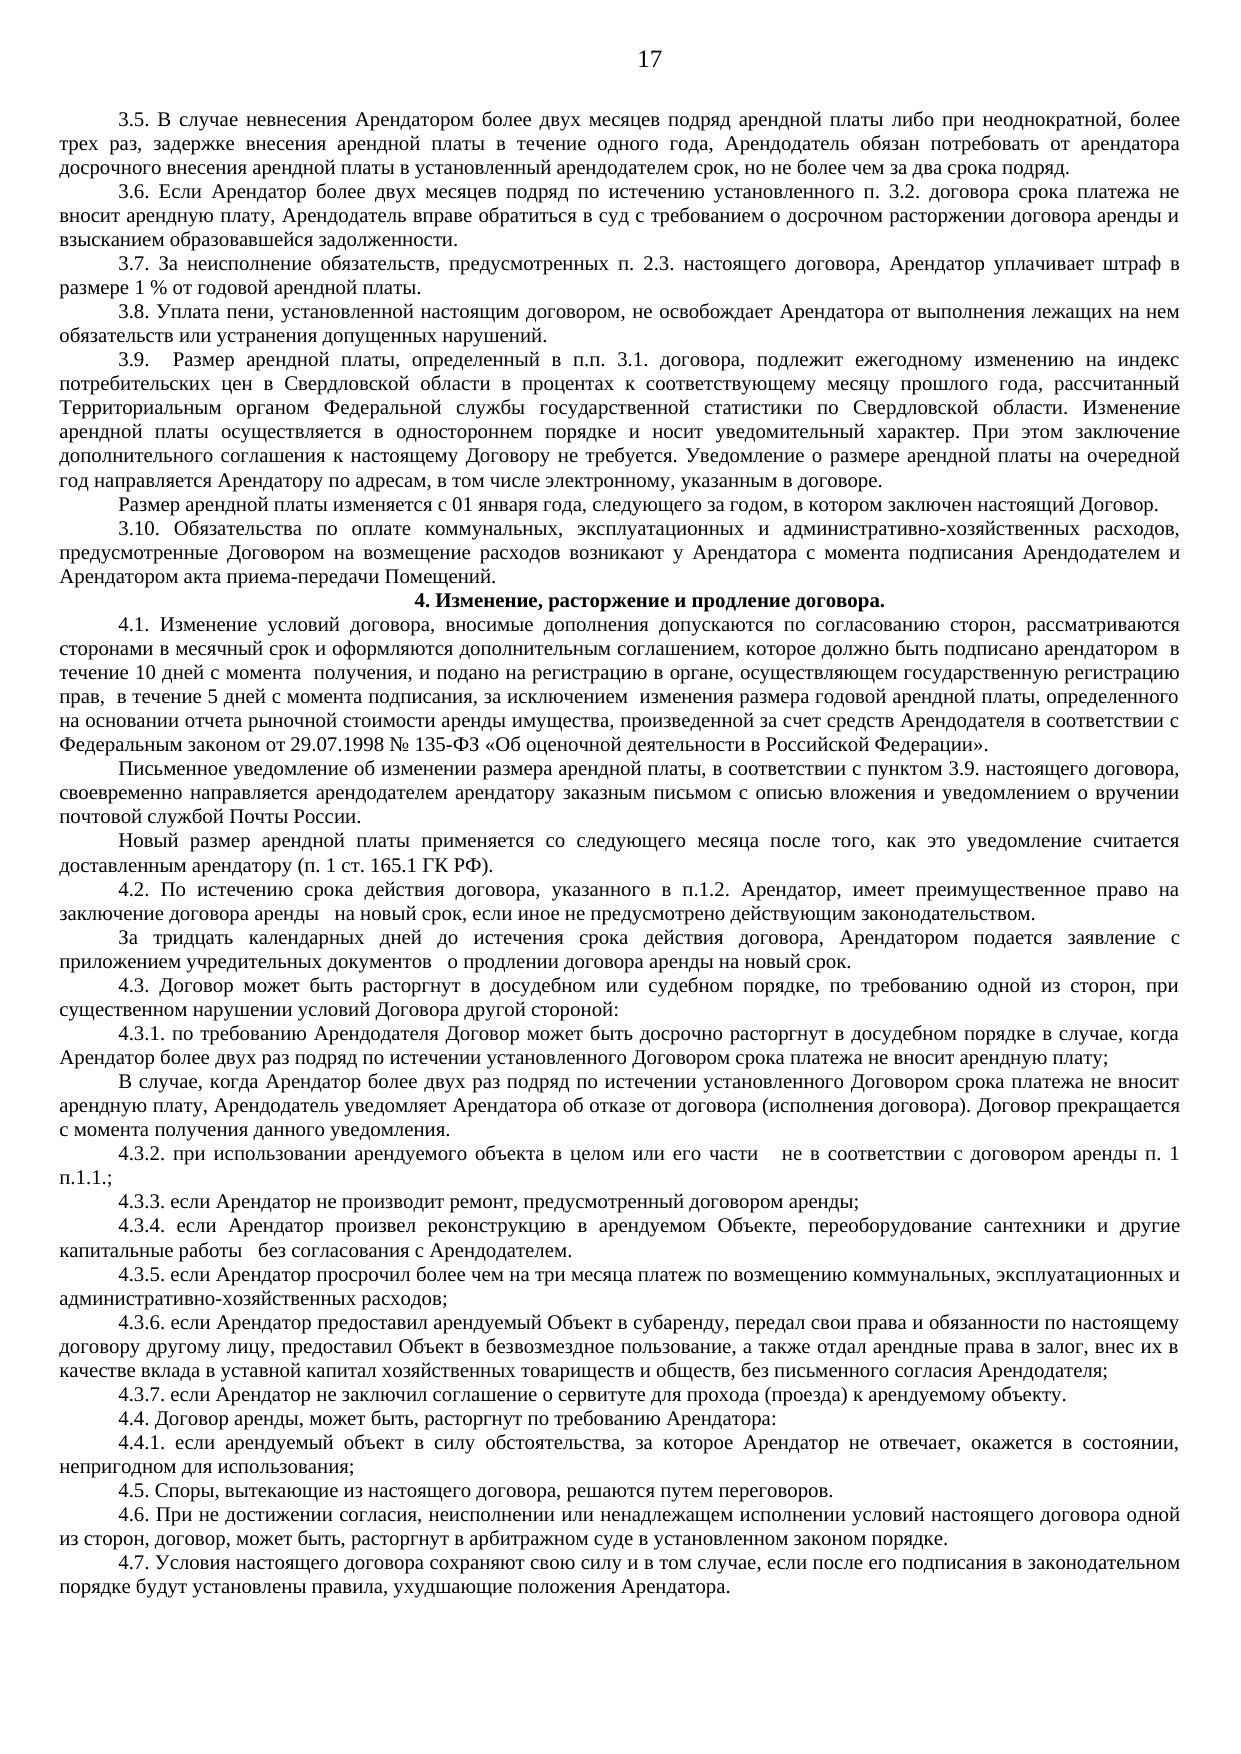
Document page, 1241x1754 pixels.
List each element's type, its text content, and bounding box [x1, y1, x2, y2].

text 4.3.7. если Арендатор не заключил соглашение о сервитуте для прохода (проезда) к арендуемому объекту. [59, 1382, 1181, 1406]
text 4.7. Условия настоящего договора сохраняют свою силу и в том случае, если после его подписания в законодательном порядке будут установлены правила, ухудшающие положения Арендатора. [59, 1550, 1181, 1598]
text 4.5. Споры, вытекающие из настоящего договора, решаются путем переговоров. [59, 1478, 1181, 1502]
text 3.7. За неисполнение обязательств, предусмотренных п. 2.3. настоящего договора, Арендатор уплачивает штраф в размере 1 % от годовой арендной платы. [59, 251, 1181, 299]
text За тридцать календарных дней до истечения срока действия договора, Арендатором подается заявление с приложением учредительных документов о продлении договора аренды на новый срок. [59, 925, 1181, 973]
text 3.5. В случае невнесения Арендатором более двух месяцев подряд арендной платы либо при неоднократной, более трех раз, задержке внесения арендной платы в течение одного года, Арендодатель обязан потребовать от арендатора досрочного внесения арендной платы в установленный арендодателем срок, но не более чем за два срока подряд. [59, 107, 1181, 179]
text 4.2. По истечению срока действия договора, указанного в п.1.2. Арендатор, имеет преимущественное право на заключение договора аренды на новый срок, если иное не предусмотрено действующим законодательством. [59, 877, 1181, 925]
text 3.8. Уплата пени, установленной настоящим договором, не освобождает Арендатора от выполнения лежащих на нем обязательств или устранения допущенных нарушений. [59, 299, 1181, 347]
text 4.3.1. по требованию Арендодателя Договор может быть досрочно расторгнут в досудебном порядке в случае, когда Арендатор более двух раз подряд по истечении установленного Договором срока платежа не вносит арендную плату; [59, 1021, 1181, 1069]
text 4.4.1. если арендуемый объект в силу обстоятельства, за которое Арендатор не отвечает, окажется в состоянии, непригодном для использования; [59, 1430, 1181, 1478]
text 3.6. Если Арендатор более двух месяцев подряд по истечению установленного п. 3.2. договора срока платежа не вносит арендную плату, Арендодатель вправе обратиться в суд с требованием о досрочном расторжении договора аренды и взысканием образовавшейся задолженности. [59, 179, 1181, 251]
text 4.6. При не достижении согласия, неисполнении или ненадлежащем исполнении условий настоящего договора одной из сторон, договор, может быть, расторгнут в арбитражном суде в установленном законом порядке. [59, 1502, 1181, 1550]
text Новый размер арендной платы применяется со следующего месяца после того, как это уведомление считается доставленным арендатору (п. 1 ст. 165.1 ГК РФ). [59, 828, 1181, 877]
text 4.3.5. если Арендатор просрочил более чем на три месяца платеж по возмещению коммунальных, эксплуатационных и административно-хозяйственных расходов; [59, 1262, 1181, 1310]
text Размер арендной платы изменяется с 01 января года, следующего за годом, в котором заключен настоящий Договор. [59, 492, 1181, 516]
text 4.1. Изменение условий договора, вносимые дополнения допускаются по согласованию сторон, рассматриваются сторонами в месячный срок и оформляются дополнительным соглашением, которое должно быть подписано арендатором в течение 10 дней с момента получения, и подано на регистрацию в органе, осуществляющем государственную регистрацию прав, в течение 5 дней с момента подписания, за исключением изменения размера годовой арендной платы, определенного на основании отчета рыночной стоимости аренды имущества, произведенной за счет средств Арендодателя в соответствии с Федеральным законом от 29.07.1998 № 135-ФЗ «Об оценочной деятельности в Российской Федерации». [59, 612, 1181, 756]
text 4. Изменение, расторжение и продление договора. [59, 588, 1181, 612]
text 3.9. Размер арендной платы, определенный в п.п. 3.1. договора, подлежит ежегодному изменению на индекс потребительских цен в Свердловской области в процентах к соответствующему месяцу прошлого года, рассчитанный Территориальным органом Федеральной службы государственной статистики по Свердловской области. Изменение арендной платы осуществляется в одностороннем порядке и носит уведомительный характер. При этом заключение дополнительного соглашения к настоящему Договору не требуется. Уведомление о размере арендной платы на очередной год направляется Арендатору по адресам, в том числе электронному, указанным в договоре. [59, 347, 1181, 492]
text Письменное уведомление об изменении размера арендной платы, в соответствии с пунктом 3.9. настоящего договора, своевременно направляется арендодателем арендатору заказным письмом с описью вложения и уведомлением о вручении почтовой службой Почты России. [59, 756, 1181, 828]
text 4.4. Договор аренды, может быть, расторгнут по требованию Арендатора: [59, 1406, 1181, 1430]
text 4.3.6. если Арендатор предоставил арендуемый Объект в субаренду, передал свои права и обязанности по настоящему договору другому лицу, предоставил Объект в безвозмездное пользование, а также отдал арендные права в залог, внес их в качестве вклада в уставной капитал хозяйственных товариществ и обществ, без письменного согласия Арендодателя; [59, 1310, 1181, 1382]
text 3.10. Обязательства по оплате коммунальных, эксплуатационных и административно-хозяйственных расходов, предусмотренные Договором на возмещение расходов возникают у Арендатора с момента подписания Арендодателем и Арендатором акта приема-передачи Помещений. [59, 516, 1181, 588]
text 4.3. Договор может быть расторгнут в досудебном или судебном порядке, по требованию одной из сторон, при существенном нарушении условий Договора другой стороной: [59, 973, 1181, 1021]
text 4.3.3. если Арендатор не производит ремонт, предусмотренный договором аренды; [59, 1189, 1181, 1213]
text 4.3.2. при использовании арендуемого объекта в целом или его части не в соответствии с договором аренды п. 1 п.1.1.; [59, 1141, 1181, 1189]
text 4.3.4. если Арендатор произвел реконструкцию в арендуемом Объекте, переоборудование сантехники и другие капитальные работы без согласования с Арендодателем. [59, 1213, 1181, 1262]
text В случае, когда Арендатор более двух раз подряд по истечении установленного Договором срока платежа не вносит арендную плату, Арендодатель уведомляет Арендатора об отказе от договора (исполнения договора). Договор прекращается с момента получения данного уведомления. [59, 1069, 1181, 1141]
